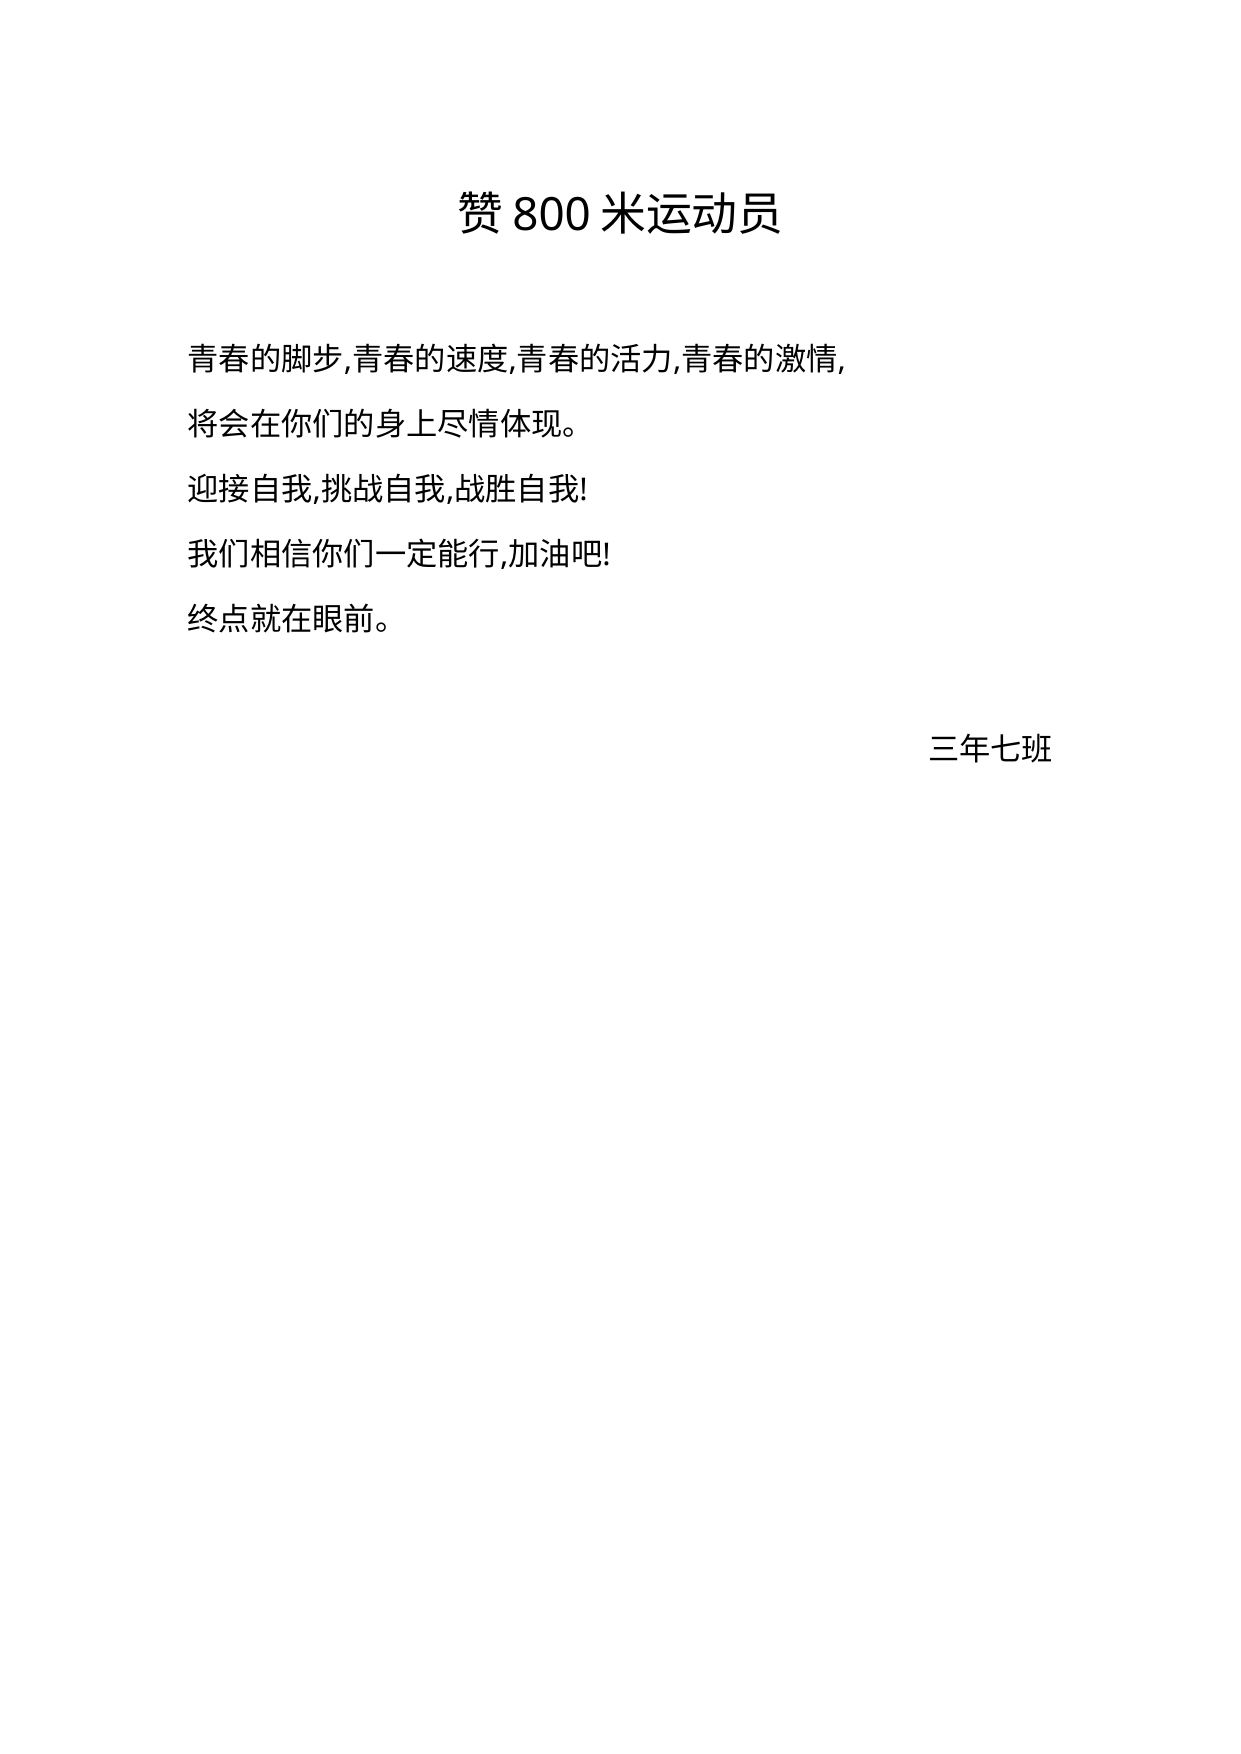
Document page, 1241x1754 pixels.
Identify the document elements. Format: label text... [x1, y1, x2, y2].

text 迎接自我,挑战自我,战胜自我! [187, 454, 1053, 519]
text 我们相信你们一定能行,加油吧! [187, 519, 1053, 584]
text 青春的脚步,青春的速度,青春的活力,青春的激情, [187, 324, 1053, 389]
text 三年七班 [187, 714, 1053, 779]
text 终点就在眼前。 [187, 584, 1053, 649]
text 赞800米运动员 [187, 162, 1053, 259]
text 将会在你们的身上尽情体现。 [187, 389, 1053, 454]
